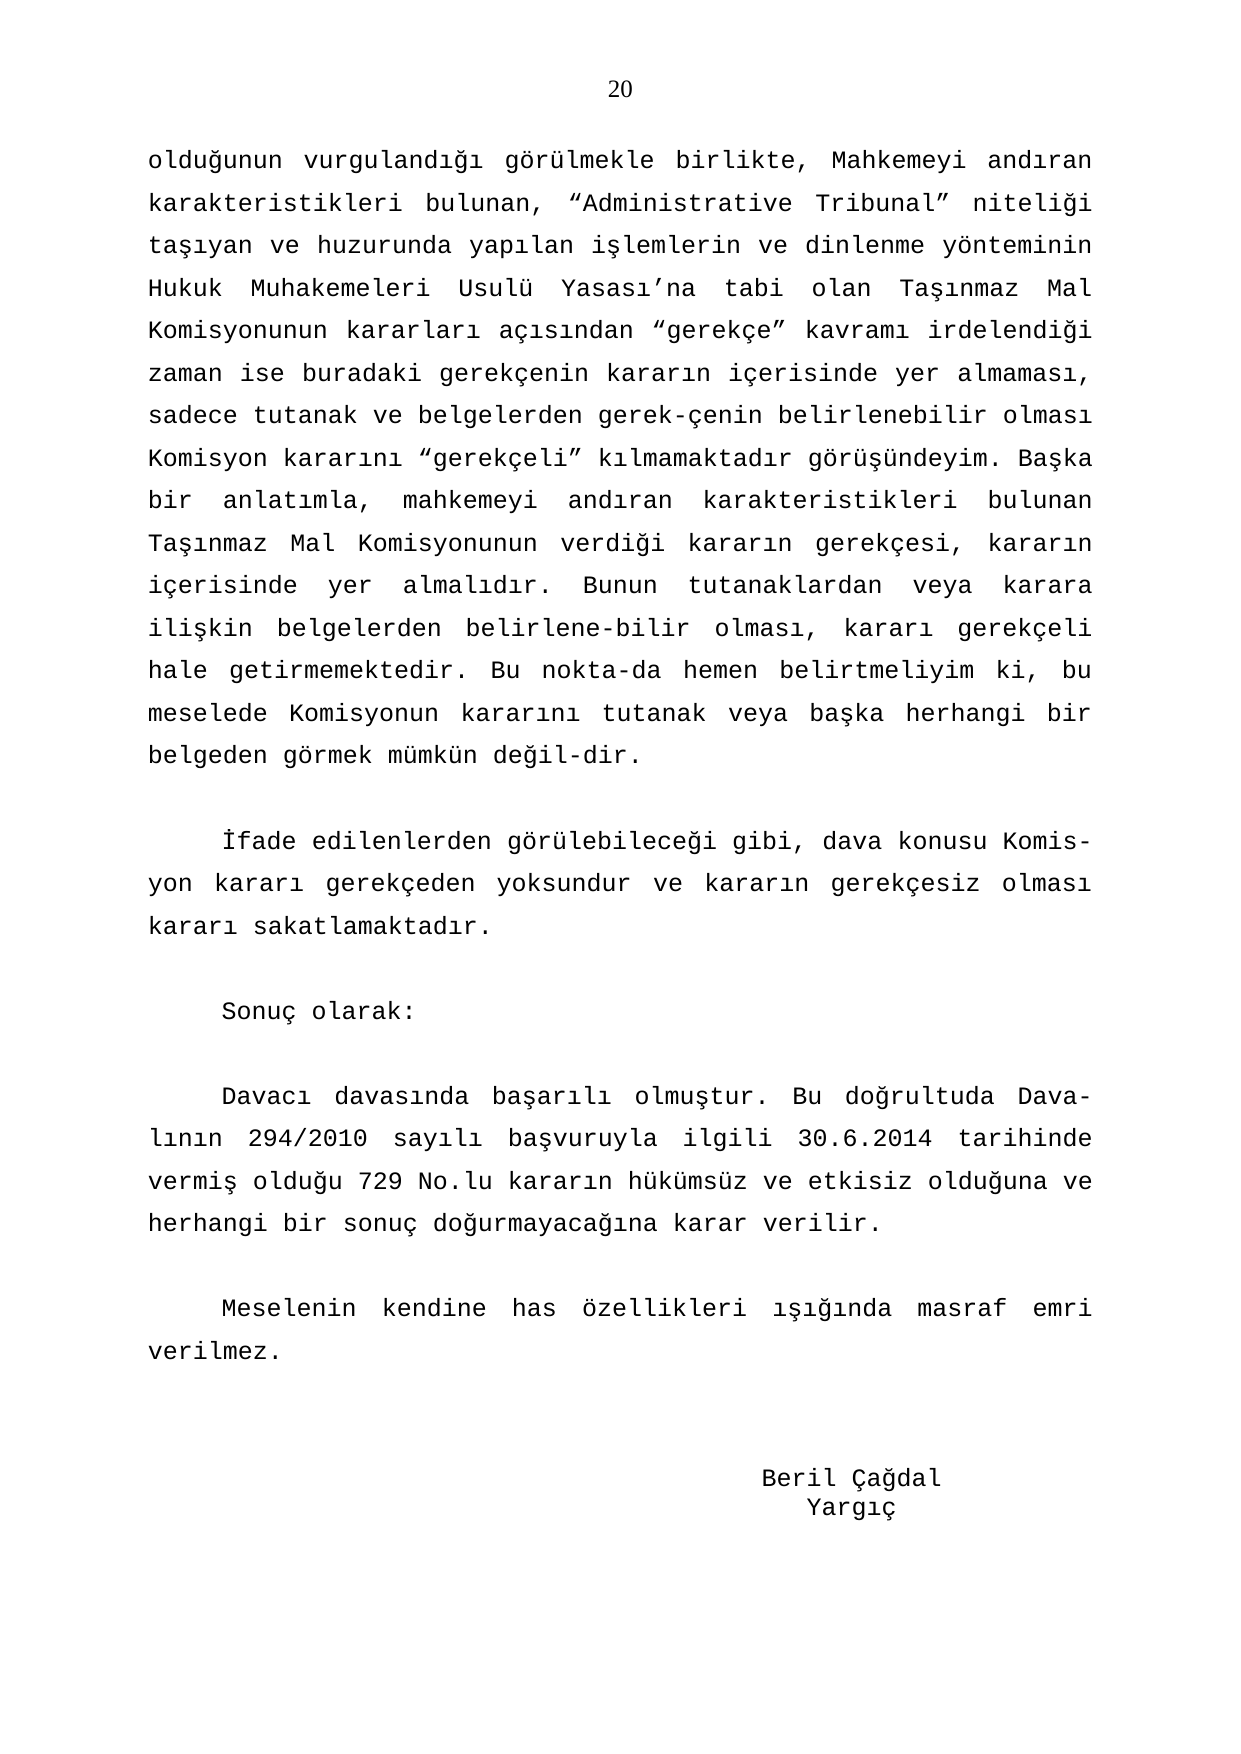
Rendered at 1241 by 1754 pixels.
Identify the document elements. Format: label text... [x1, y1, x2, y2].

text Beril Çağdal [148, 1466, 1093, 1494]
text Yargıç [148, 1494, 1093, 1522]
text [148, 148, 1093, 771]
text Davacı davasında başarılı olmuştur. Bu doğrultuda Dava-lının 294/2010 sayılı başvuruyla ilgili 30.6.2014 tarihinde vermiş olduğu 729 No.lu kararın hükümsüz ve etkisiz olduğuna ve herhangi bir sonuç doğurmayacağına karar verilir. [148, 1083, 1093, 1239]
text İfade edilenlerden görülebileceği gibi, dava konusu Komis-yon kararı gerekçeden yoksundur ve kararın gerekçesiz olması kararı sakatlamaktadır. [148, 828, 1093, 942]
text Meselenin kendine has özellikleri ışığında masraf emri verilmez. [148, 1296, 1093, 1367]
text Sonuç olarak: [148, 998, 1093, 1027]
